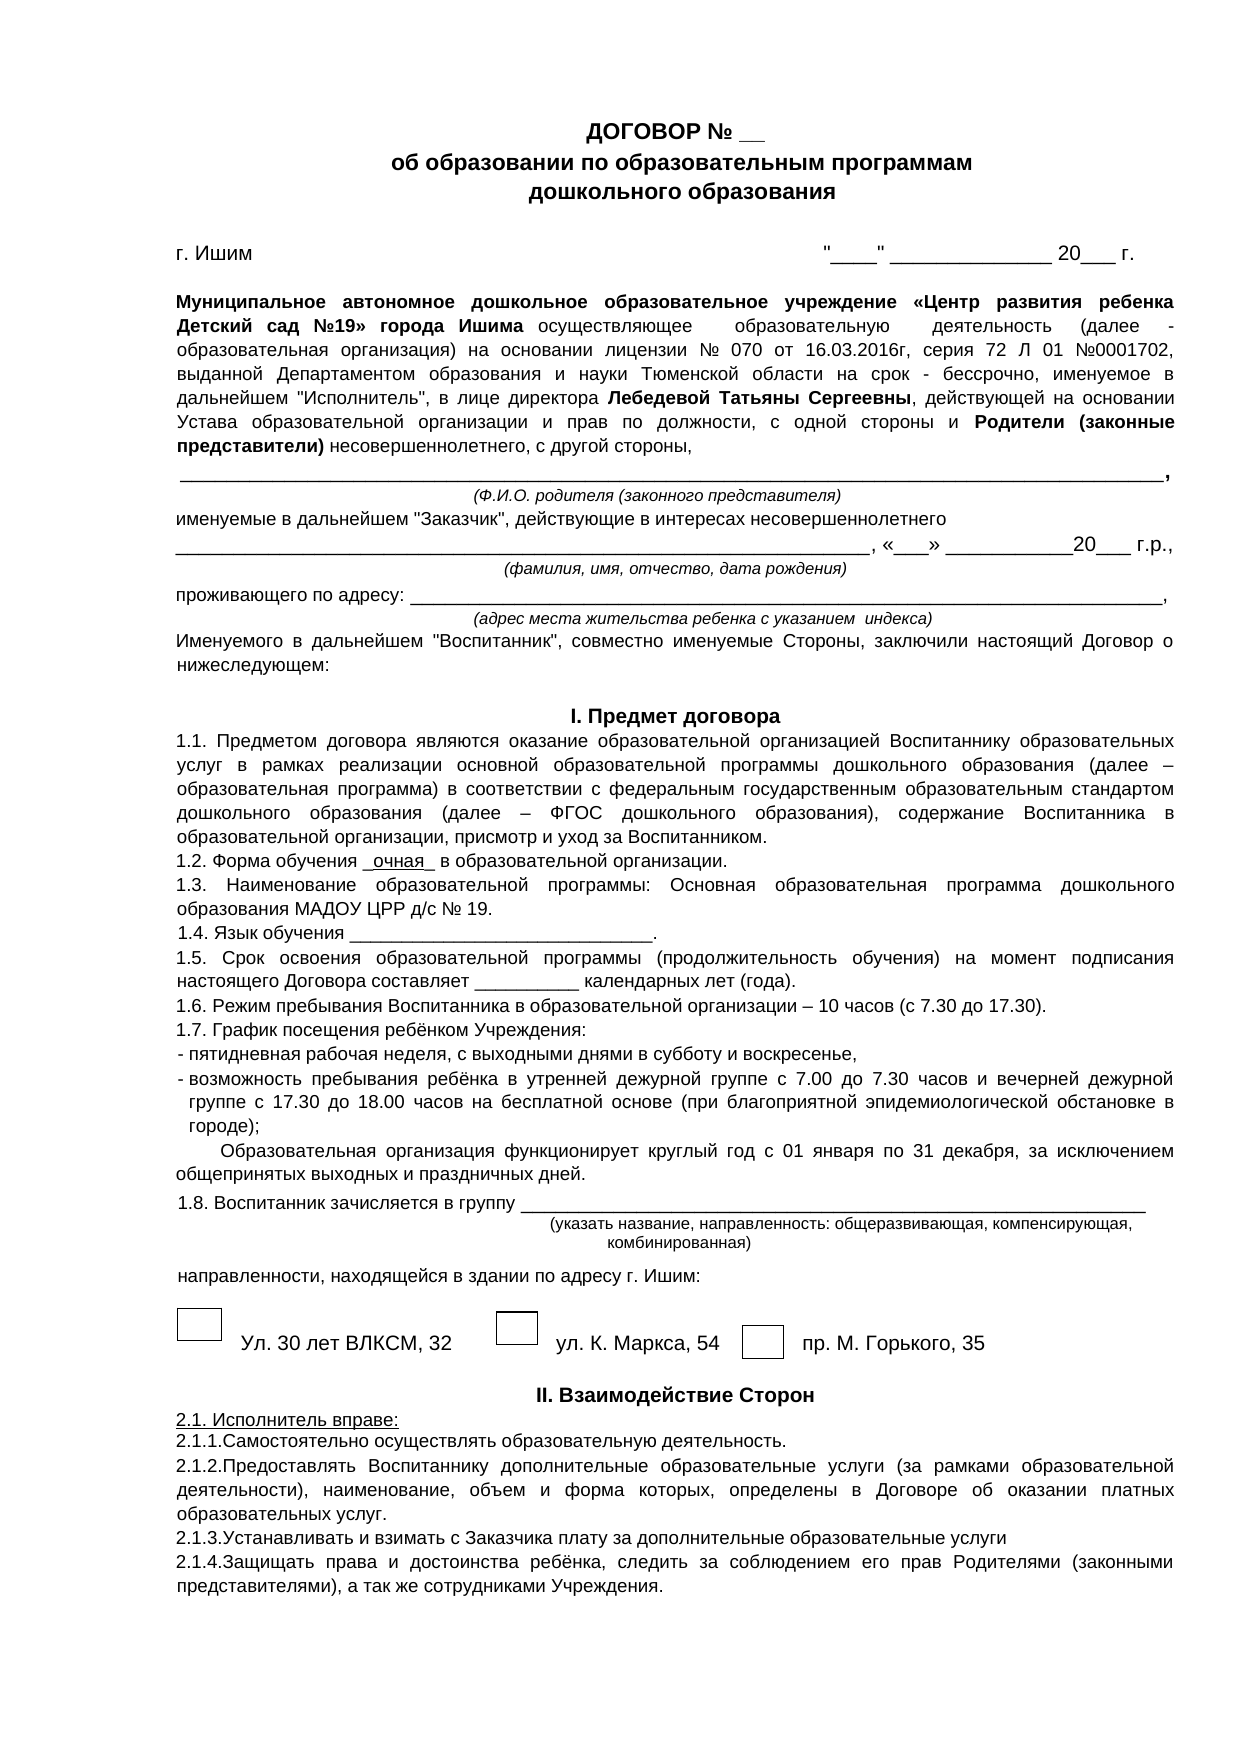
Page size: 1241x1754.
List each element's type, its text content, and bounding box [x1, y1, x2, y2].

text 1.6. Режим пребывания Воспитанника в образовательной организации – 10 часов (с 7.30 до 17.30). [176, 994, 1175, 1016]
subtitle II. Взаимодействие Сторон [177, 1383, 1174, 1407]
text (фамилия, имя, отчество, дата рождения) [177, 559, 1174, 578]
text 2.1. Исполнитель вправе: [176, 1409, 1181, 1430]
text Именуемого в дальнейшем "Воспитанник", совместно именуемые Стороны, заключили настоящий Договор о нижеследующем: [176, 630, 1174, 676]
text 1.5. Срок освоения образовательной программы (продолжительность обучения) на момент подписания настоящего Договора составляет __________ календарных лет (года). [176, 946, 1175, 992]
text 2.1.2.Предоставлять Воспитаннику дополнительные образовательные услуги (за рамками образовательной деятельности), наименование, объем и форма которых, определены в Договоре об оказании платных образовательных услуг. [176, 1454, 1175, 1524]
text г. Ишим "____" ______________ 20___ г. [176, 240, 1174, 264]
text 1.3. Наименование образовательной программы: Основная образовательная программа дошкольного образования МАДОУ ЦРР д/с № 19. [176, 874, 1175, 919]
subtitle Ул. 30 лет ВЛКСМ, 32 ул. К. Маркса, 54 пр. М. Горького, 35 [784, 1330, 1174, 1354]
text ____________________________________________________________ , «___» ___________20___ г.р., [176, 532, 1181, 556]
text 1.2. Форма обучения _очная_ в образовательной организации. [176, 850, 1175, 871]
table_header [178, 1309, 221, 1340]
list пятидневная рабочая неделя, с выходными днями в субботу и воскресенье, [177, 1043, 1175, 1065]
text 2.1.1.Самостоятельно осуществлять образовательную деятельность. [176, 1430, 1175, 1452]
text направленности, находящейся в здании по адресу г. Ишим: [177, 1264, 1181, 1286]
text 1.1. Предметом договора являются оказание образовательной организацией Воспитаннику образовательных услуг в рамках реализации основной образовательной программы дошкольного образования (далее – образовательная программа) в соответствии с федеральным государственным образовательным стандартом дошкольного образования (далее – ФГОС дошкольного образования), содержание Воспитанника в образовательной организации, присмотр и уход за Воспитанником. [176, 730, 1175, 847]
text ДОГОВОР № __ [177, 118, 1173, 144]
text (Ф.И.О. родителя (законного представителя) [0, 486, 930, 505]
text 2.1.4.Защищать права и достоинства ребёнка, следить за соблюдением его прав Родителями (законными представителями), а так же сотрудниками Учреждения. [176, 1551, 1175, 1596]
text 1.8. Воспитанник зачисляется в группу ______________________________________________________ [177, 1190, 1181, 1214]
text (адрес места жительства ребенка с указанием индекса) [176, 609, 1175, 628]
text (указать название, направленность: общеразвивающая, компенсирующая, комбинированная) [177, 1214, 1181, 1252]
text 1.7. График посещения ребёнком Учреждения: [176, 1019, 1175, 1040]
text именуемые в дальнейшем "Заказчик", действующие в интересах несовершеннолетнего [176, 507, 1181, 529]
text Муниципальное автономное дошкольное образовательное учреждение «Центр развития ребенка Детский сад №19» города Ишима осуществляющее образовательную деятельность (далее - образовательная организация) на основании лицензии № 070 от 16.03.2016г, серия 72 Л 01 №0001702, выданной Департаментом образования и науки Тюменской области на срок - бессрочно, именуемое в дальнейшем "Исполнитель", в лице директора Лебедевой Татьяны Сергеевны, действующей на основании Устава образовательной организации и прав по должности, с одной стороны и Родители (законные представители) несовершеннолетнего, с другой стороны, [176, 291, 1175, 456]
text Образовательная организация функционирует круглый год с 01 января по 31 декабря, за исключением общепринятых выходных и праздничных дней. [176, 1139, 1175, 1185]
list возможность пребывания ребёнка в утренней дежурной группе с 7.00 до 7.30 часов и вечерней дежурной группе с 17.30 до 18.00 часов на бесплатной основе (при благоприятной эпидемиологической обстановке в городе); [177, 1067, 1175, 1137]
subtitle об образовании по образовательным программам дошкольного образования [332, 148, 1032, 204]
list 4. Язык обучения _____________________________. [177, 922, 1175, 944]
table_header [743, 1326, 783, 1358]
subtitle Ул. 30 лет ВЛКСМ, 32 ул. К. Маркса, 54 пр. М. Горького, 35 [177, 1330, 742, 1354]
text _____________________________________________________________________________________, [176, 459, 1175, 483]
subtitle I. Предмет договора [177, 704, 1173, 728]
text 2.1.3.Устанавливать и взимать с Заказчика плату за дополнительные образовательные услуги [176, 1527, 1175, 1548]
text проживающего по адресу: _________________________________________________________________, [176, 582, 1174, 606]
table_header [497, 1313, 537, 1344]
